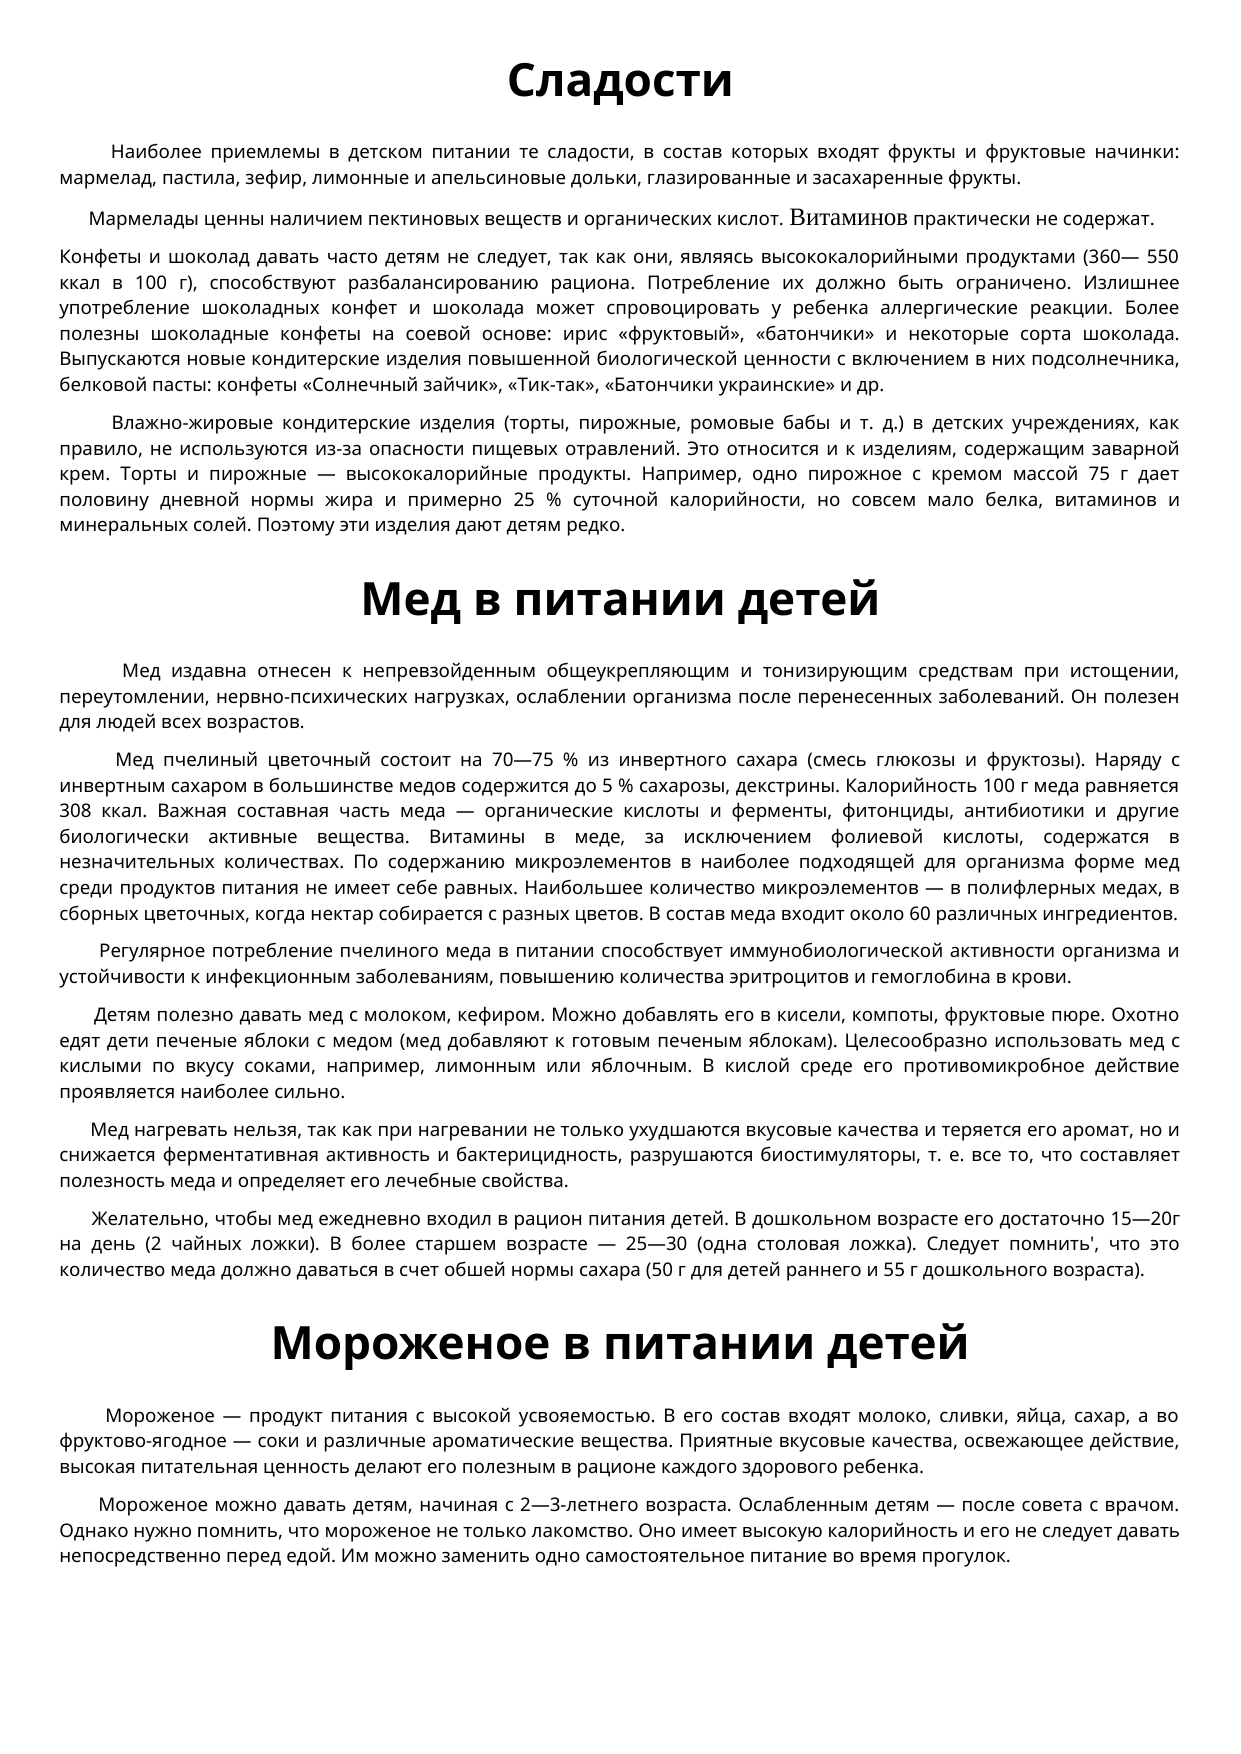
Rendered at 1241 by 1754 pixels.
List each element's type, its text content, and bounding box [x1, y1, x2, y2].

subtitle Сладости [59, 47, 1181, 110]
text Мед издавна отнесен к непревзойденным общеукрепляющим и тонизирующим средствам при истощении, переутомлении, нервно-психических нагрузках, ослаблении организма после перенесенных заболеваний. Он полезен для людей всех возрастов. [59, 658, 1181, 734]
text Мармелады ценны наличием пектиновых веществ и органических кислот. Витаминов практически не содержат. [59, 202, 1181, 231]
text Мед нагревать нельзя, так как при нагревании не только ухудшаются вкусовые качества и теряется его аромат, но и снижается ферментативная активность и бактерицидность, разрушаются биостимуляторы, т. е. все то, что составляет полезность меда и определяет его лечебные свойства. [59, 1116, 1181, 1192]
text Влажно-жировые кондитерские изделия (торты, пирожные, ромовые бабы и т. д.) в детских учреждениях, как правило, не используются из-за опасности пищевых отравлений. Это относится и к изделиям, содержащим заварной крем. Торты и пирожные — высококалорийные продукты. Например, одно пирожное с кремом массой дает половину дневной нормы жира и примерно 25 % суточной калорийности, но совсем мало белка, витаминов и минеральных солей. Поэтому эти изделия дают детям редко. [59, 409, 1181, 537]
text Конфеты и шоколад давать часто детям не следует, так как они, являясь высококалорийными продуктами (360— 550 ккал в ), способствуют разбалансированию рациона. Потребление их должно быть ограничено. Излишнее употребление шоколадных конфет и шоколада может спровоцировать у ребенка аллергические реакции. Более полезны шоколадные конфеты на соевой основе: ирис «фруктовый», «батончики» и некоторые сорта шоколада. Выпускаются новые кондитерские изделия повышенной биологической ценности с включением в них подсолнечника, белковой пасты: конфеты «Солнечный зайчик», «Тик-так», «Батончики украинские» и др. [59, 244, 1181, 397]
text Детям полезно давать мед с молоком, кефиром. Можно добавлять его в кисели, компоты, фруктовые пюре. Охотно едят дети печеные яблоки с медом (мед добавляют к готовым печеным яблокам). Целесообразно использовать мед с кислыми по вкусу соками, например, лимонным или яблочным. В кислой среде его противомикробное действие проявляется наиболее сильно. [59, 1001, 1181, 1103]
text Мороженое можно давать детям, начиная с 2—3-летнего возраста. Ослабленным детям — после совета с врачом. Однако нужно помнить, что мороженое не только лакомство. Оно имеет высокую калорийность и его не следует давать непосредственно перед едой. Им можно заменить одно самостоятельное питание во время прогулок. [59, 1491, 1181, 1568]
subtitle Мороженое в питании детей [59, 1311, 1181, 1373]
text Мед пчелиный цветочный состоит на 70—75 % из инвертного сахара (смесь глюкозы и фруктозы). Наряду с инвертным сахаром в большинстве медов содержится до 5 % сахарозы, декстрины. Калорийность меда равняется 308 ккал. Важная составная часть меда — органические кислоты и ферменты, фитонциды, антибиотики и другие биологически активные вещества. Витамины в меде, за исключением фолиевой кислоты, содержатся в незначительных количествах. По содержанию микроэлементов в наиболее подходящей для организма форме мед среди продуктов питания не имеет себе равных. Наибольшее количество микроэлементов — в полифлерных медах, в сборных цветочных, когда нектар собирается с разных цветов. В состав меда входит около 60 различных ингредиентов. [59, 747, 1181, 925]
subtitle Мед в питании детей [59, 566, 1181, 628]
text Желательно, чтобы мед ежедневно входил в рацион питания детей. В дошкольном возрасте его достаточно 15—20г на день (2 чайных ложки). В более старшем возрасте — 25—30 (одна столовая ложка). Следует помнить', что это количество меда должно даваться в счет обшей нормы сахара ( для детей раннего и дошкольного возраста). [59, 1205, 1181, 1282]
text Регулярное потребление пчелиного меда в питании способствует иммунобиологической активности организма и устойчивости к инфекционным заболеваниям, повышению количества эритроцитов и гемоглобина в крови. [59, 938, 1181, 989]
text Мороженое — продукт питания с высокой усвояемостью. В его состав входят молоко, сливки, яйца, сахар, а во фруктово-ягодное — соки и различные ароматические вещества. Приятные вкусовые качества, освежающее действие, высокая питательная ценность делают его полезным в рационе каждого здорового ребенка. [59, 1402, 1181, 1479]
text Наиболее приемлемы в детском питании те сладости, в состав которых входят фрукты и фруктовые начинки: мармелад, пастила, зефир, лимонные и апельсиновые дольки, глазированные и засахаренные фрукты. [59, 139, 1181, 190]
